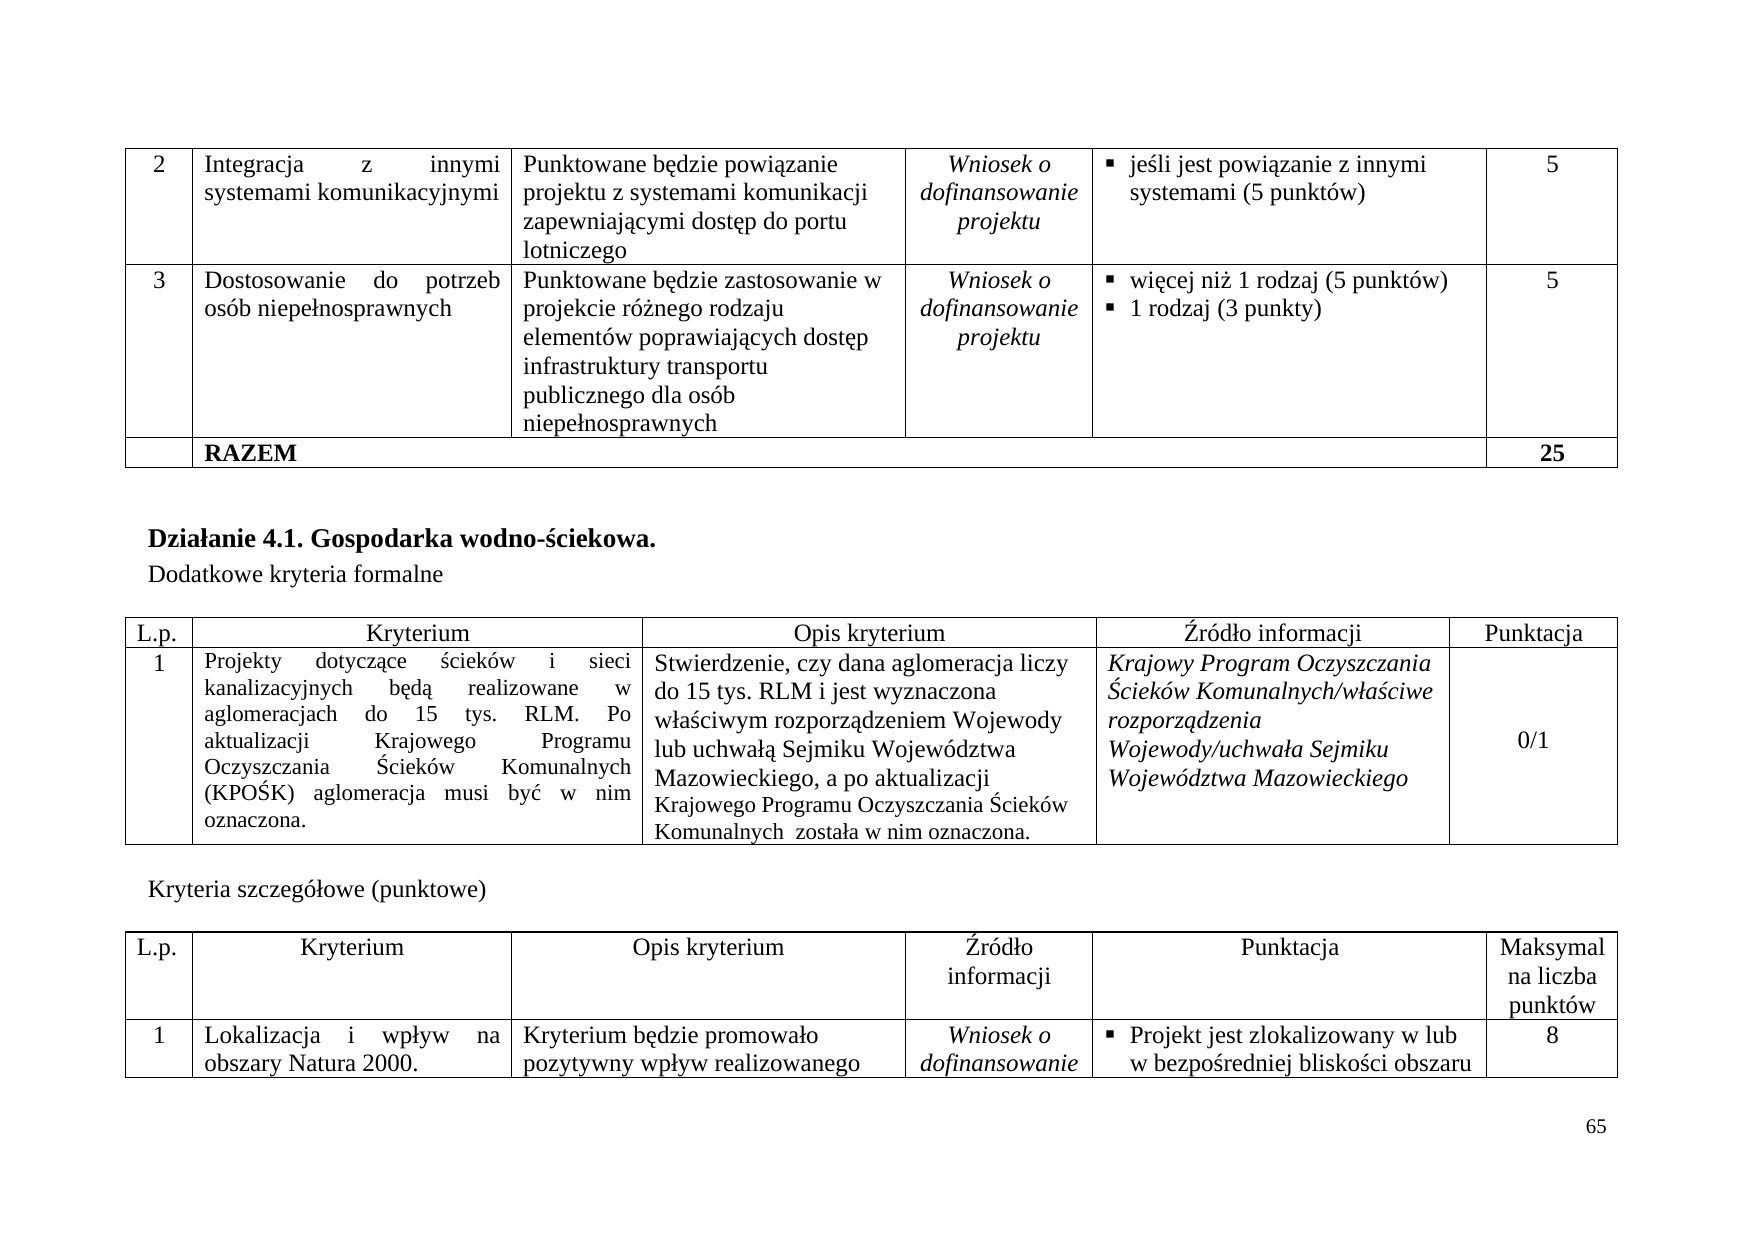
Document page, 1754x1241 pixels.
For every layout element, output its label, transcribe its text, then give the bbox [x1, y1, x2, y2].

table_cell 0/1 [1450, 648, 1617, 844]
table_cell Punktowane będzie zastosowanie w projekcie różnego rodzaju elementów poprawiających dostęp infrastruktury transportu publicznego dla osób niepełnosprawnych [512, 265, 905, 437]
table_cell 8 [1487, 1020, 1617, 1077]
table_header Maksymalna liczba punktów [1487, 933, 1617, 1019]
text Kryteria szczegółowe (punktowe) [148, 874, 1606, 903]
table_header Kryterium [193, 933, 511, 1019]
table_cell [906, 149, 1092, 264]
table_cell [512, 1020, 905, 1077]
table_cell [193, 1020, 511, 1077]
table_cell 3 [126, 265, 192, 437]
table_header Kryterium [193, 618, 642, 647]
table_cell Krajowy Program Oczyszczania Ścieków Komunalnych/właściwe rozporządzenia Wojewody/uchwała Sejmiku Województwa Mazowieckiego [1097, 648, 1449, 844]
table_cell 2 [126, 149, 192, 264]
table_header Punktacja [1450, 618, 1617, 647]
table_cell [126, 438, 192, 467]
table_cell Projekty dotyczące ścieków i sieci kanalizacyjnych będą realizowane w aglomeracjach do 15 tys. RLM. Po aktualizacji Krajowego Programu Oczyszczania Ścieków Komunalnych (KPOŚK) aglomeracja musi być w nim oznaczona. [193, 648, 642, 844]
table_cell 5 [1487, 149, 1617, 264]
table_cell 1 [126, 648, 192, 844]
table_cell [1093, 1020, 1486, 1077]
table_header Punktacja [1093, 933, 1486, 1019]
table_cell Wniosek o dofinansowanie projektu [906, 265, 1092, 437]
table_cell jeśli jest powiązanie z innymi systemami (5 punktów) [1093, 149, 1486, 264]
table_cell Integracja z innymi systemami komunikacyjnymi [193, 149, 511, 264]
table_cell Dostosowanie do potrzeb osób niepełnosprawnych [193, 265, 511, 437]
table_cell RAZEM [193, 438, 1486, 467]
subtitle Działanie 4.1. Gospodarka wodno-ściekowa. [148, 522, 1606, 553]
text Dodatkowe kryteria formalne [148, 559, 1606, 588]
table_cell Punktowane będzie powiązanie projektu z systemami komunikacji zapewniającymi dostęp do portu lotniczego [512, 149, 905, 264]
table_header Opis kryterium [643, 618, 1096, 647]
table_header Opis kryterium [512, 933, 905, 1019]
table_cell Stwierdzenie, czy dana aglomeracja liczy do 15 tys. RLM i jest wyznaczona właściwym rozporządzeniem Wojewody lub uchwałą Sejmiku Województwa Mazowieckiego, a po aktualizacji Krajowego Programu Oczyszczania Ścieków Komunalnych została w nim oznaczona. [643, 648, 1096, 844]
table_header L.p. [126, 933, 192, 1019]
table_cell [906, 1020, 1092, 1077]
table_header Źródło informacji [1097, 618, 1449, 647]
table_header Źródło informacji [906, 933, 1092, 1019]
table_header L.p. [126, 618, 192, 647]
table_cell 1 [126, 1020, 192, 1077]
table_cell 25 [1487, 438, 1617, 467]
table_cell więcej niż 1 rodzaj (5 punktów) 1 rodzaj (3 punkty) [1093, 265, 1486, 437]
table_cell 5 [1487, 265, 1617, 437]
